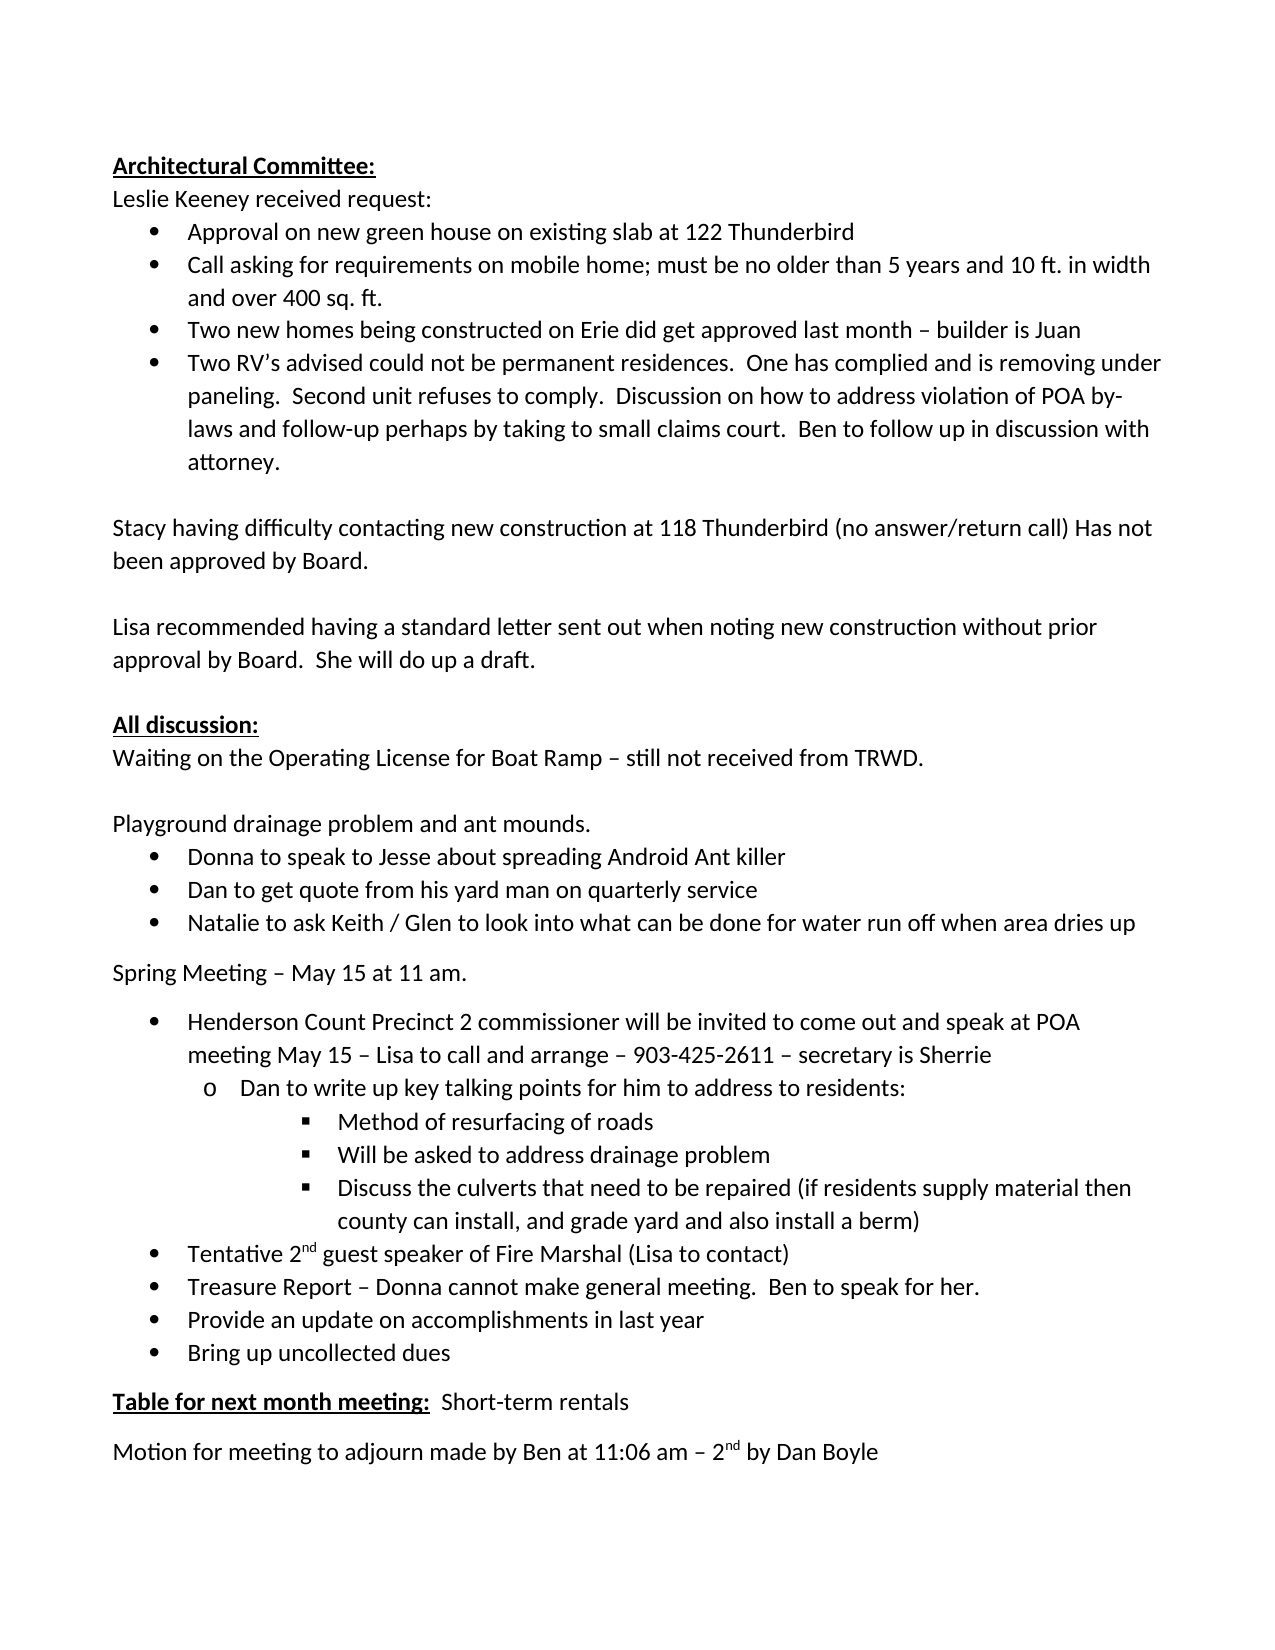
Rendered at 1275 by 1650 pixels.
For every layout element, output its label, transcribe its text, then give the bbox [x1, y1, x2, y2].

list Dan to get quote from his yard man on quarterly service [150, 874, 1162, 905]
list Two new homes being constructed on Erie did get approved last month – builder is Juan [150, 314, 1162, 345]
text Spring Meeting – May 15 at 11 am. [112, 957, 1162, 987]
list Treasure Report – Donna cannot make general meeting. Ben to speak for her. [150, 1271, 1162, 1301]
list Two RV’s advised could not be permanent residences. One has complied and is removing under paneling. Second unit refuses to comply. Discussion on how to address violation of POA by-laws and follow-up perhaps by taking to small claims court. Ben to follow up in discussion with attorney. [150, 347, 1162, 477]
list Henderson Count Precinct 2 commissioner will be invited to come out and speak at POA meeting May 15 – Lisa to call and arrange – 903-425-2611 – secretary is Sherrie [150, 1006, 1162, 1070]
list Will be asked to address drainage problem [300, 1139, 1162, 1170]
list Approval on new green house on existing slab at 122 Thunderbird [150, 216, 1162, 246]
list Call asking for requirements on mobile home; must be no older than 5 years and 10 ft. in width and over 400 sq. ft. [150, 249, 1162, 312]
list Lisa recommended having a standard letter sent out when noting new construction without prior approval by Board. She will do up a draft. [112, 611, 1162, 674]
text Table for next month meeting: Short-term rentals [112, 1386, 1162, 1417]
list Leslie Keeney received request: [112, 183, 1162, 213]
list Stacy having difficulty contacting new construction at 118 Thunderbird (no answer/return call) Has not been approved by Board. [112, 512, 1162, 576]
list Tentative 2nd guest speaker of Fire Marshal (Lisa to contact) [150, 1238, 1162, 1268]
list Donna to speak to Jesse about spreading Android Ant killer [150, 841, 1162, 872]
list Bring up uncollected dues [150, 1337, 1162, 1367]
text Motion for meeting to adjourn made by Ben at 11:06 am – 2nd by Dan Boyle [112, 1436, 1162, 1466]
list Architectural Committee: [112, 150, 1162, 181]
list Method of resurfacing of roads [300, 1106, 1162, 1137]
list Dan to write up key talking points for him to address to residents: [202, 1072, 1162, 1104]
list Provide an update on accomplishments in last year [150, 1304, 1162, 1334]
list All discussion: [112, 709, 1162, 740]
list Waiting on the Operating License for Boat Ramp – still not received from TRWD. [112, 742, 1162, 773]
list Discuss the culverts that need to be repaired (if residents supply material then county can install, and grade yard and also install a berm) [300, 1172, 1162, 1236]
list Playground drainage problem and ant mounds. [112, 808, 1162, 839]
list Natalie to ask Keith / Glen to look into what can be done for water run off when area dries up [150, 907, 1162, 938]
